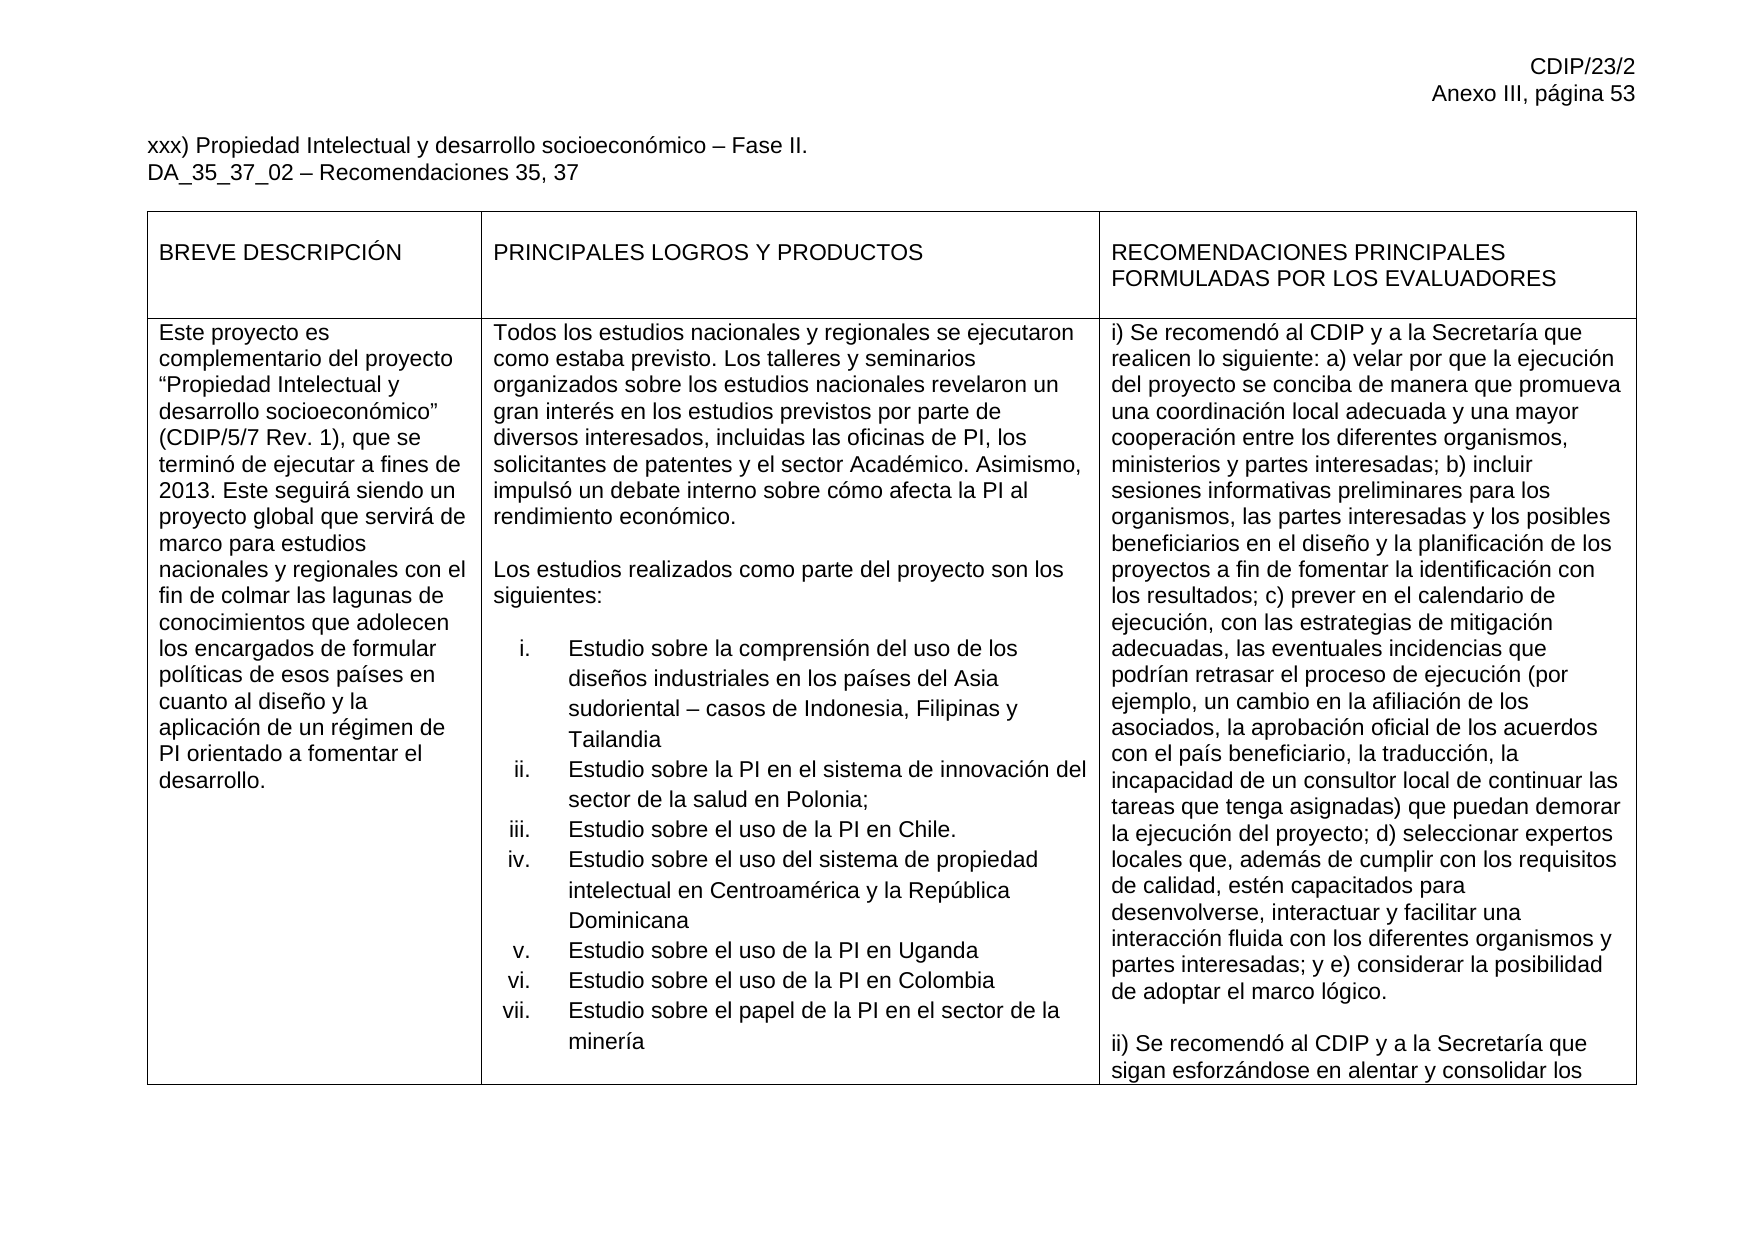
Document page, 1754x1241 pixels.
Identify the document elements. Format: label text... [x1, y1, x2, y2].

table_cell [1100, 319, 1636, 1084]
table_header BREVE DESCRIPCIÓN [148, 212, 481, 318]
text xxx) Propiedad Intelectual y desarrollo socioeconómico – Fase II. [147, 132, 1635, 158]
table_header RECOMENDACIONES PRINCIPALES FORMULADAS POR LOS EVALUADORES [1100, 212, 1636, 318]
table_header PRINCIPALES LOGROS Y PRODUCTOS [482, 212, 1099, 318]
text DA_35_37_02 – Recomendaciones 35, 37 [147, 158, 1635, 185]
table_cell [148, 319, 481, 1084]
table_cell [482, 319, 1099, 1084]
